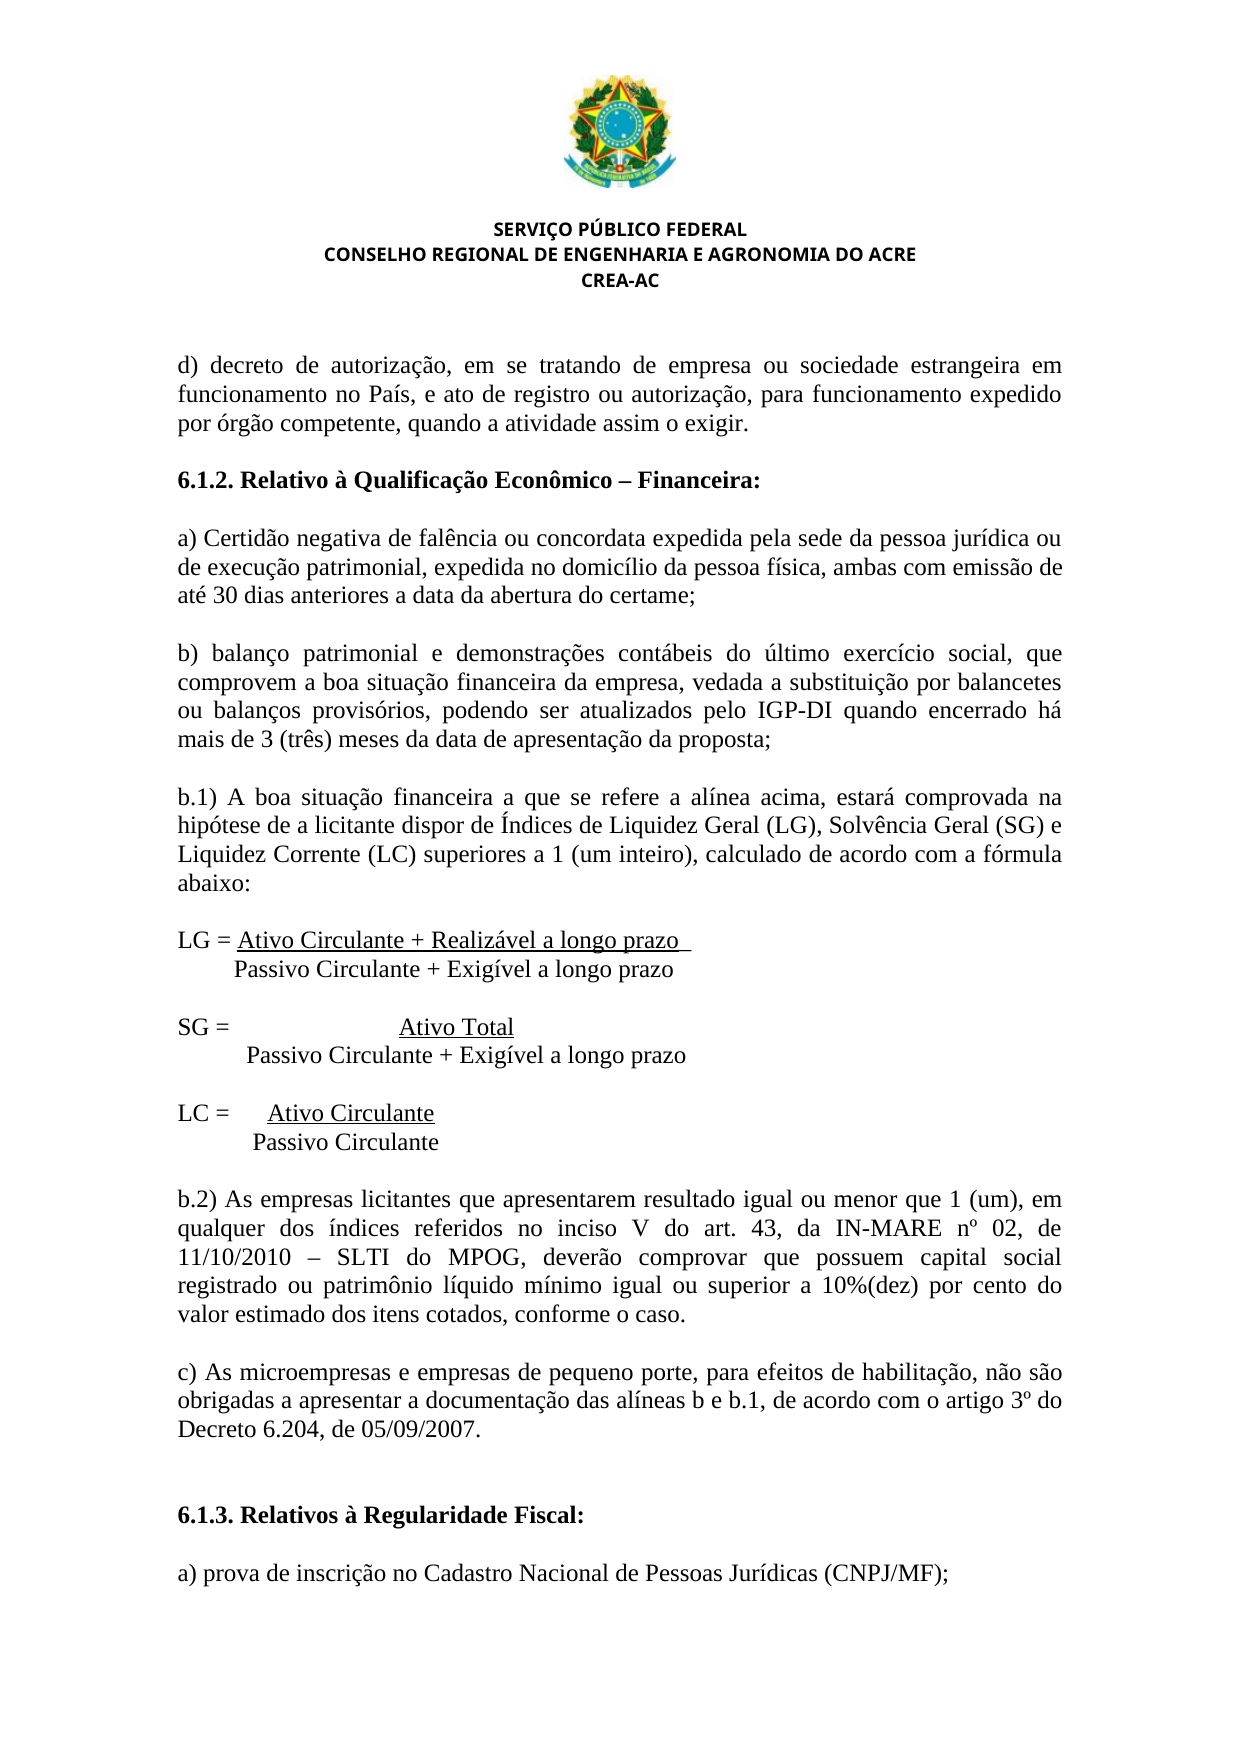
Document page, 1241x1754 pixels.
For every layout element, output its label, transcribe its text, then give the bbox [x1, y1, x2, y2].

text d) decreto de autorização, em se tratando de empresa ou sociedade estrangeira em funcionamento no País, e ato de registro ou autorização, para funcionamento expedido por órgão competente, quando a atividade assim o exigir. [177, 350, 1063, 437]
text a) prova de inscrição no Cadastro Nacional de Pessoas Jurídicas (CNPJ/MF); [177, 1558, 1063, 1587]
text Passivo Circulante + Exigível a longo prazo [177, 1040, 1063, 1069]
text b) balanço patrimonial e demonstrações contábeis do último exercício social, que comprovem a boa situação financeira da empresa, vedada a substituição por balancetes ou balanços provisórios, podendo ser atualizados pelo IGP-DI quando encerrado há mais de 3 (três) meses da data de apresentação da proposta; [177, 638, 1063, 753]
text c) As microempresas e empresas de pequeno porte, para efeitos de habilitação, não são obrigadas a apresentar a documentação das alíneas b e b.1, de acordo com o artigo 3º do Decreto 6.204, de 05/09/2007. [177, 1357, 1063, 1443]
text b.1) A boa situação financeira a que se refere a alínea acima, estará comprovada na hipótese de a licitante dispor de Índices de Liquidez Geral (LG), Solvência Geral (SG) e Liquidez Corrente (LC) superiores a 1 (um inteiro), calculado de acordo com a fórmula abaixo: [177, 782, 1063, 897]
text a) Certidão negativa de falência ou concordata expedida pela sede da pessoa jurídica ou de execução patrimonial, expedida no domicílio da pessoa física, ambas com emissão de até 30 dias anteriores a data da abertura do certame; [177, 523, 1063, 609]
text b.2) As empresas licitantes que apresentarem resultado igual ou menor que 1 (um), em qualquer dos índices referidos no inciso V do art. 43, da IN-MARE nº 02, de 11/10/2010 – SLTI do MPOG, deverão comprovar que possuem capital social registrado ou patrimônio líquido mínimo igual ou superior a 10%(dez) por cento do valor estimado dos itens cotados, conforme o caso. [177, 1184, 1063, 1328]
text 6.1.2. Relativo à Qualificação Econômico – Financeira: [177, 465, 1063, 494]
text LC = Ativo Circulante [177, 1098, 1063, 1127]
text Passivo Circulante + Exigível a longo prazo [177, 954, 1063, 983]
text SG = Ativo Total [177, 1012, 1063, 1040]
picture [563, 75, 677, 188]
text LG = Ativo Circulante + Realizável a longo prazo_ [177, 925, 1063, 954]
text Passivo Circulante [177, 1127, 1063, 1155]
text 6.1.3. Relativos à Regularidade Fiscal: [177, 1500, 1063, 1529]
